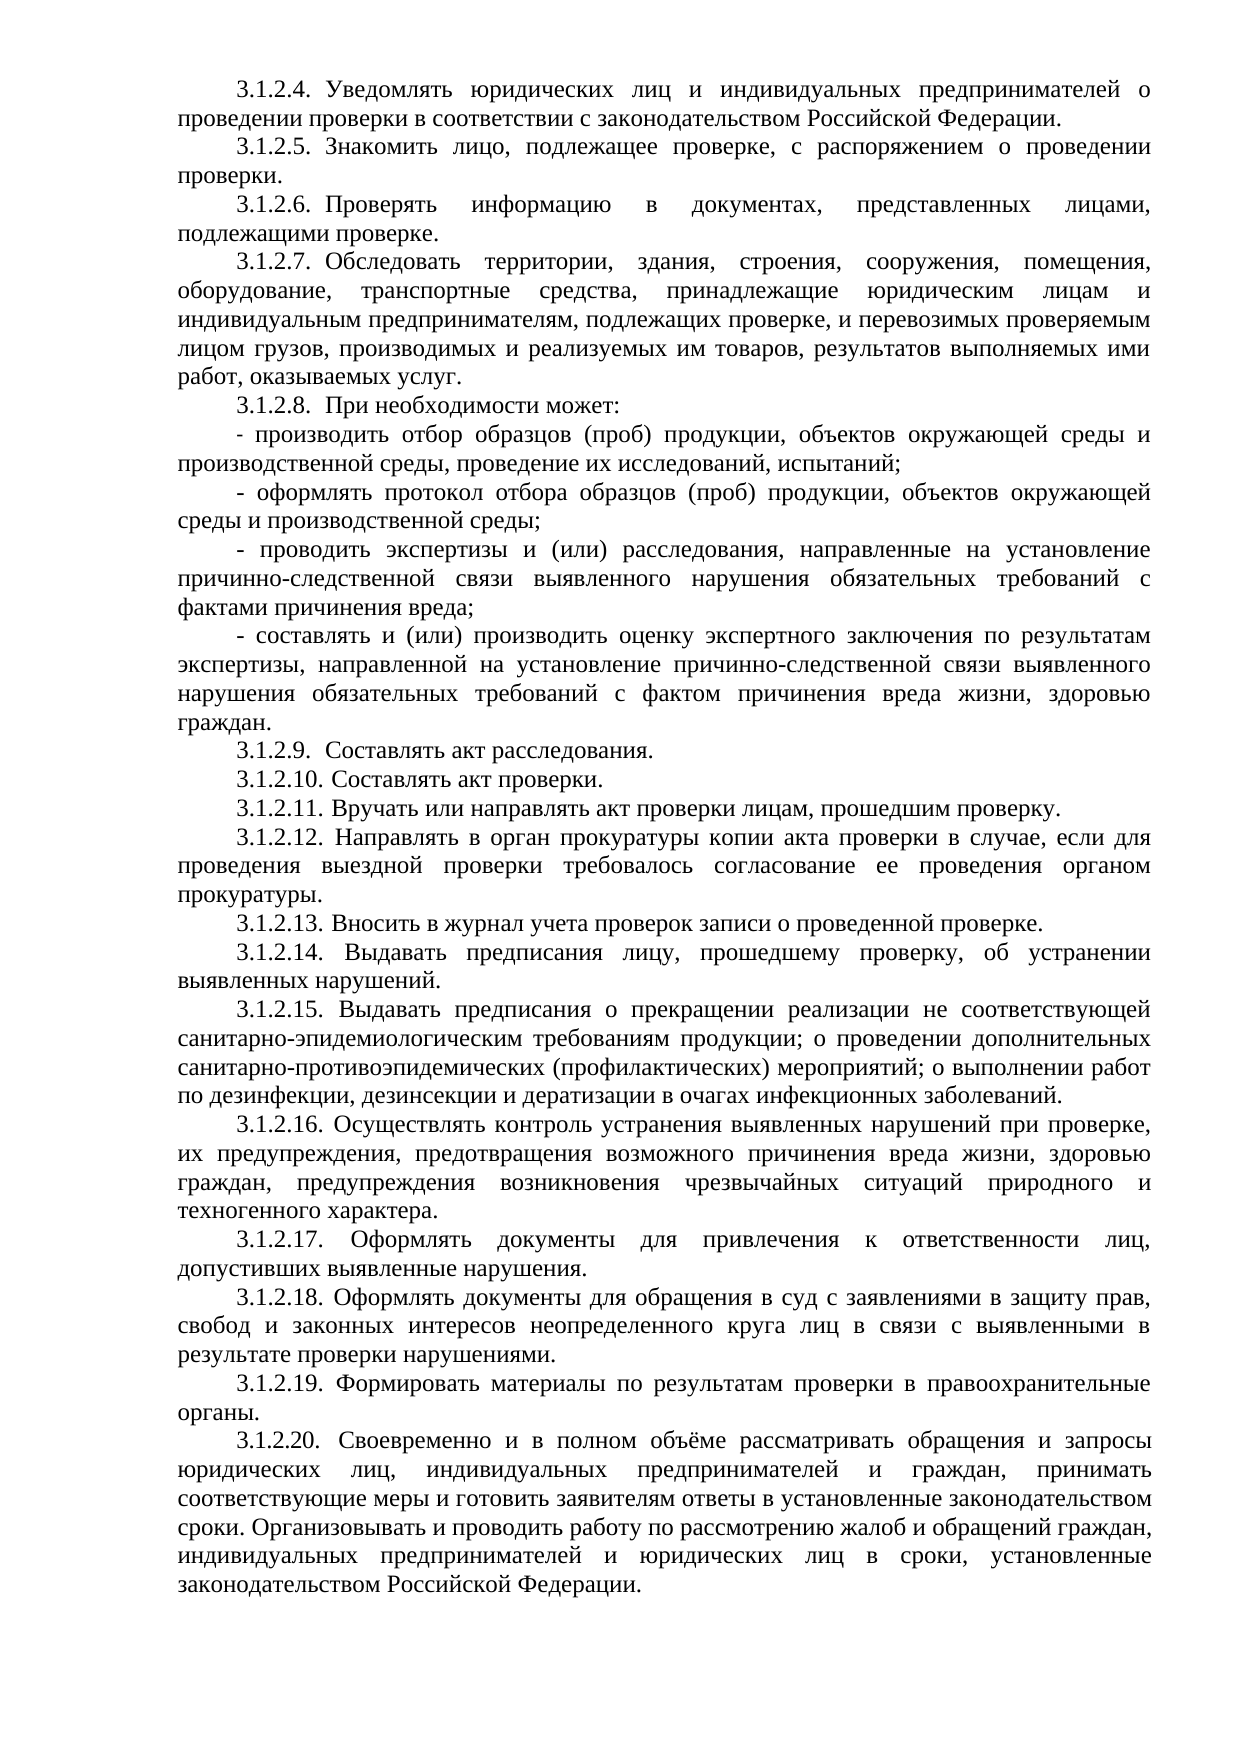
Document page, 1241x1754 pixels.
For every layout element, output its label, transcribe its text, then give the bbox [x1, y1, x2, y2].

list Вручать или направлять акт проверки лицам, прошедшим проверку. [177, 793, 1152, 822]
text - оформлять протокол отбора образцов (проб) продукции, объектов окружающей среды и производственной среды; [177, 477, 1152, 534]
text - производить отбор образцов (проб) продукции, объектов окружающей среды и производственной среды, проведение их исследований, испытаний; [177, 419, 1152, 477]
list При необходимости может: [177, 390, 1152, 419]
list Обследовать территории, здания, строения, сооружения, помещения, оборудование, транспортные средства, принадлежащие юридическим лицам и индивидуальным предпринимателям, подлежащих проверке, и перевозимых проверяемым лицом грузов, производимых и реализуемых им товаров, результатов выполняемых ими работ, оказываемых услуг. [177, 246, 1152, 390]
list Проверять информацию в документах, представленных лицами, подлежащими проверке. [177, 189, 1152, 246]
list Выдавать предписания лицу, прошедшему проверку, об устранении выявленных нарушений. [177, 937, 1152, 994]
list Оформлять документы для привлечения к ответственности лиц, допустивших выявленные нарушения. [177, 1224, 1152, 1282]
list Выдавать предписания о прекращении реализации не соответствующей санитарно-эпидемиологическим требованиям продукции; о проведении дополнительных санитарно-противоэпидемических (профилактических) мероприятий; о выполнении работ по дезинфекции, дезинсекции и дератизации в очагах инфекционных заболеваний. [177, 994, 1152, 1109]
list Осуществлять контроль устранения выявленных нарушений при проверке, их предупреждения, предотвращения возможного причинения вреда жизни, здоровью граждан, предупреждения возникновения чрезвычайных ситуаций природного и техногенного характера. [177, 1109, 1152, 1224]
list Своевременно и в полном объёме рассматривать обращения и запросы юридических лиц, индивидуальных предпринимателей и граждан, принимать соответствующие меры и готовить заявителям ответы в установленные законодательством сроки. Организовывать и проводить работу по рассмотрению жалоб и обращений граждан, индивидуальных предпринимателей и юридических лиц в сроки, установленные законодательством Российской Федерации. [177, 1425, 1153, 1598]
list Знакомить лицо, подлежащее проверке, с распоряжением о проведении проверки. [177, 131, 1152, 189]
list Составлять акт проверки. [177, 764, 1152, 793]
list Оформлять документы для обращения в суд с заявлениями в защиту прав, свобод и законных интересов неопределенного круга лиц в связи с выявленными в результате проверки нарушениями. [177, 1282, 1152, 1368]
list Уведомлять юридических лиц и индивидуальных предпринимателей о проведении проверки в соответствии с законодательством Российской Федерации. [177, 74, 1152, 131]
list Вносить в журнал учета проверок записи о проведенной проверке. [177, 908, 1152, 937]
text - проводить экспертизы и (или) расследования, направленные на установление причинно-следственной связи выявленного нарушения обязательных требований с фактами причинения вреда; [177, 534, 1152, 620]
list Направлять в орган прокуратуры копии акта проверки в случае, если для проведения выездной проверки требовалось согласование ее проведения органом прокуратуры. [177, 822, 1152, 908]
list Составлять акт расследования. [177, 735, 1152, 764]
text - составлять и (или) производить оценку экспертного заключения по результатам экспертизы, направленной на установление причинно-следственной связи выявленного нарушения обязательных требований с фактом причинения вреда жизни, здоровью граждан. [177, 620, 1152, 735]
list Формировать материалы по результатам проверки в правоохранительные органы. [177, 1368, 1152, 1425]
